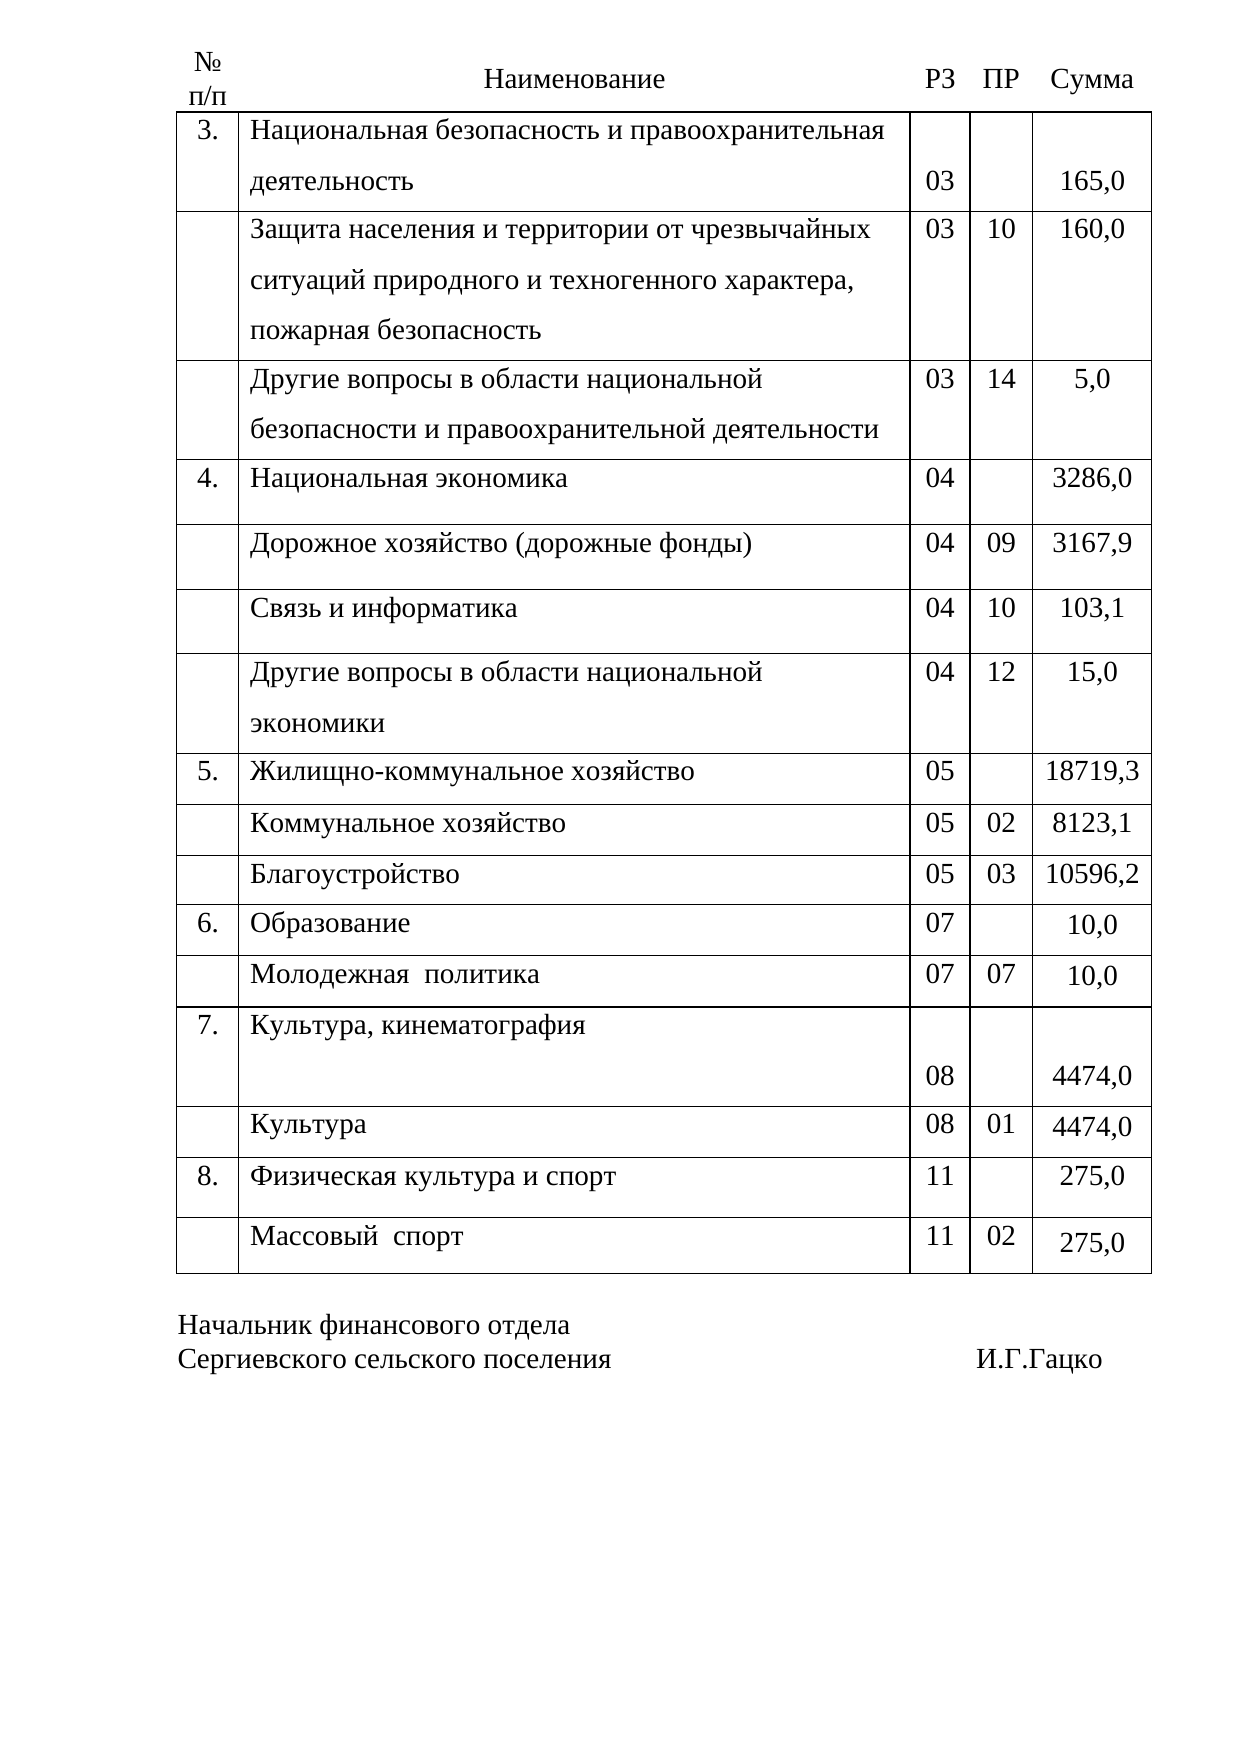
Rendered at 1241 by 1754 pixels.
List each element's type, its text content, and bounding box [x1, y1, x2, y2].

table_cell 3286,0 [1033, 460, 1151, 524]
table_cell 02 [971, 805, 1032, 855]
table_cell [177, 856, 238, 904]
table_cell Коммунальное хозяйство [239, 805, 909, 855]
table_cell Национальная экономика [239, 460, 909, 524]
table_cell 04 [911, 654, 969, 752]
table_cell 160,0 [1033, 212, 1151, 360]
table_cell Молодежная политика [239, 956, 909, 1006]
table_cell [177, 212, 238, 360]
table_cell [177, 956, 238, 1006]
table_cell [971, 113, 1032, 211]
table_cell [177, 805, 238, 855]
table_header Сумма [1033, 44, 1152, 111]
table_cell Жилищно-коммунальное хозяйство [239, 754, 909, 804]
table_cell 165,0 [1033, 113, 1151, 211]
table_cell [971, 754, 1032, 804]
table_cell 03 [911, 361, 969, 459]
table_cell 275,0 [1033, 1218, 1151, 1273]
table_cell 7. [177, 1008, 238, 1106]
table_cell 02 [971, 1218, 1032, 1273]
table_cell 07 [911, 956, 969, 1006]
table_header Наименование [239, 44, 910, 111]
table_cell 275,0 [1033, 1158, 1151, 1217]
table_cell [971, 1008, 1032, 1106]
table_cell Благоустройство [239, 856, 909, 904]
table_cell 18719,3 [1033, 754, 1151, 804]
table_cell [177, 590, 238, 653]
table_cell 11 [911, 1218, 969, 1273]
table_cell 08 [911, 1107, 969, 1157]
table_cell Связь и информатика [239, 590, 909, 653]
table_header ПР [970, 44, 1032, 111]
table_cell [971, 905, 1032, 955]
table_cell 03 [911, 113, 969, 211]
table_cell 10,0 [1033, 905, 1151, 955]
table_cell 103,1 [1033, 590, 1151, 653]
table_cell 3167,9 [1033, 525, 1151, 589]
table_cell 8. [177, 1158, 238, 1217]
table_cell [971, 460, 1032, 524]
table_cell 11 [911, 1158, 969, 1217]
table_cell Физическая культура и спорт [239, 1158, 909, 1217]
table_cell 10 [971, 212, 1032, 360]
table_cell 04 [911, 590, 969, 653]
table_cell Защита населения и территории от чрезвычайных ситуаций природного и техногенного характера, пожарная безопасность [239, 212, 909, 360]
table_cell 04 [911, 460, 969, 524]
table_cell [177, 525, 238, 589]
table_cell Другие вопросы в области национальной экономики [239, 654, 909, 752]
table_cell 05 [911, 754, 969, 804]
table_cell Дорожное хозяйство (дорожные фонды) [239, 525, 909, 589]
table_cell 05 [911, 856, 969, 904]
table_cell 07 [971, 956, 1032, 1006]
table_cell 12 [971, 654, 1032, 752]
table_cell Другие вопросы в области национальной безопасности и правоохранительной деятельности [239, 361, 909, 459]
table_cell 10596,2 [1033, 856, 1151, 904]
table_cell 4474,0 [1033, 1107, 1151, 1157]
table_cell 03 [911, 212, 969, 360]
table_cell Массовый спорт [239, 1218, 909, 1273]
table_cell [177, 1218, 238, 1273]
table_cell [177, 361, 238, 459]
table_cell 05 [911, 805, 969, 855]
table_cell 15,0 [1033, 654, 1151, 752]
table_cell 10 [971, 590, 1032, 653]
table_header РЗ [910, 44, 970, 111]
table_header № п/п [177, 44, 239, 111]
table_cell Национальная безопасность и правоохранительная деятельность [239, 113, 909, 211]
table_cell Культура [239, 1107, 909, 1157]
table_cell 8123,1 [1033, 805, 1151, 855]
text Сергиевского сельского поселения И.Г.Гацко [177, 1341, 1152, 1374]
table_cell 04 [911, 525, 969, 589]
table_cell Культура, кинематография [239, 1008, 909, 1106]
table_cell 3. [177, 113, 238, 211]
table_cell 01 [971, 1107, 1032, 1157]
table_cell 07 [911, 905, 969, 955]
table_cell [971, 1158, 1032, 1217]
table_cell 4474,0 [1033, 1008, 1151, 1106]
table_cell 4. [177, 460, 238, 524]
table_cell 6. [177, 905, 238, 955]
table_cell 08 [911, 1008, 969, 1106]
table_cell 09 [971, 525, 1032, 589]
table_cell [177, 654, 238, 752]
table_cell 14 [971, 361, 1032, 459]
table_cell 10,0 [1033, 956, 1151, 1006]
table_cell 5,0 [1033, 361, 1151, 459]
table_cell 03 [971, 856, 1032, 904]
text Начальник финансового отдела [177, 1307, 1152, 1341]
table_cell [177, 1107, 238, 1157]
table_cell 5. [177, 754, 238, 804]
table_cell Образование [239, 905, 909, 955]
